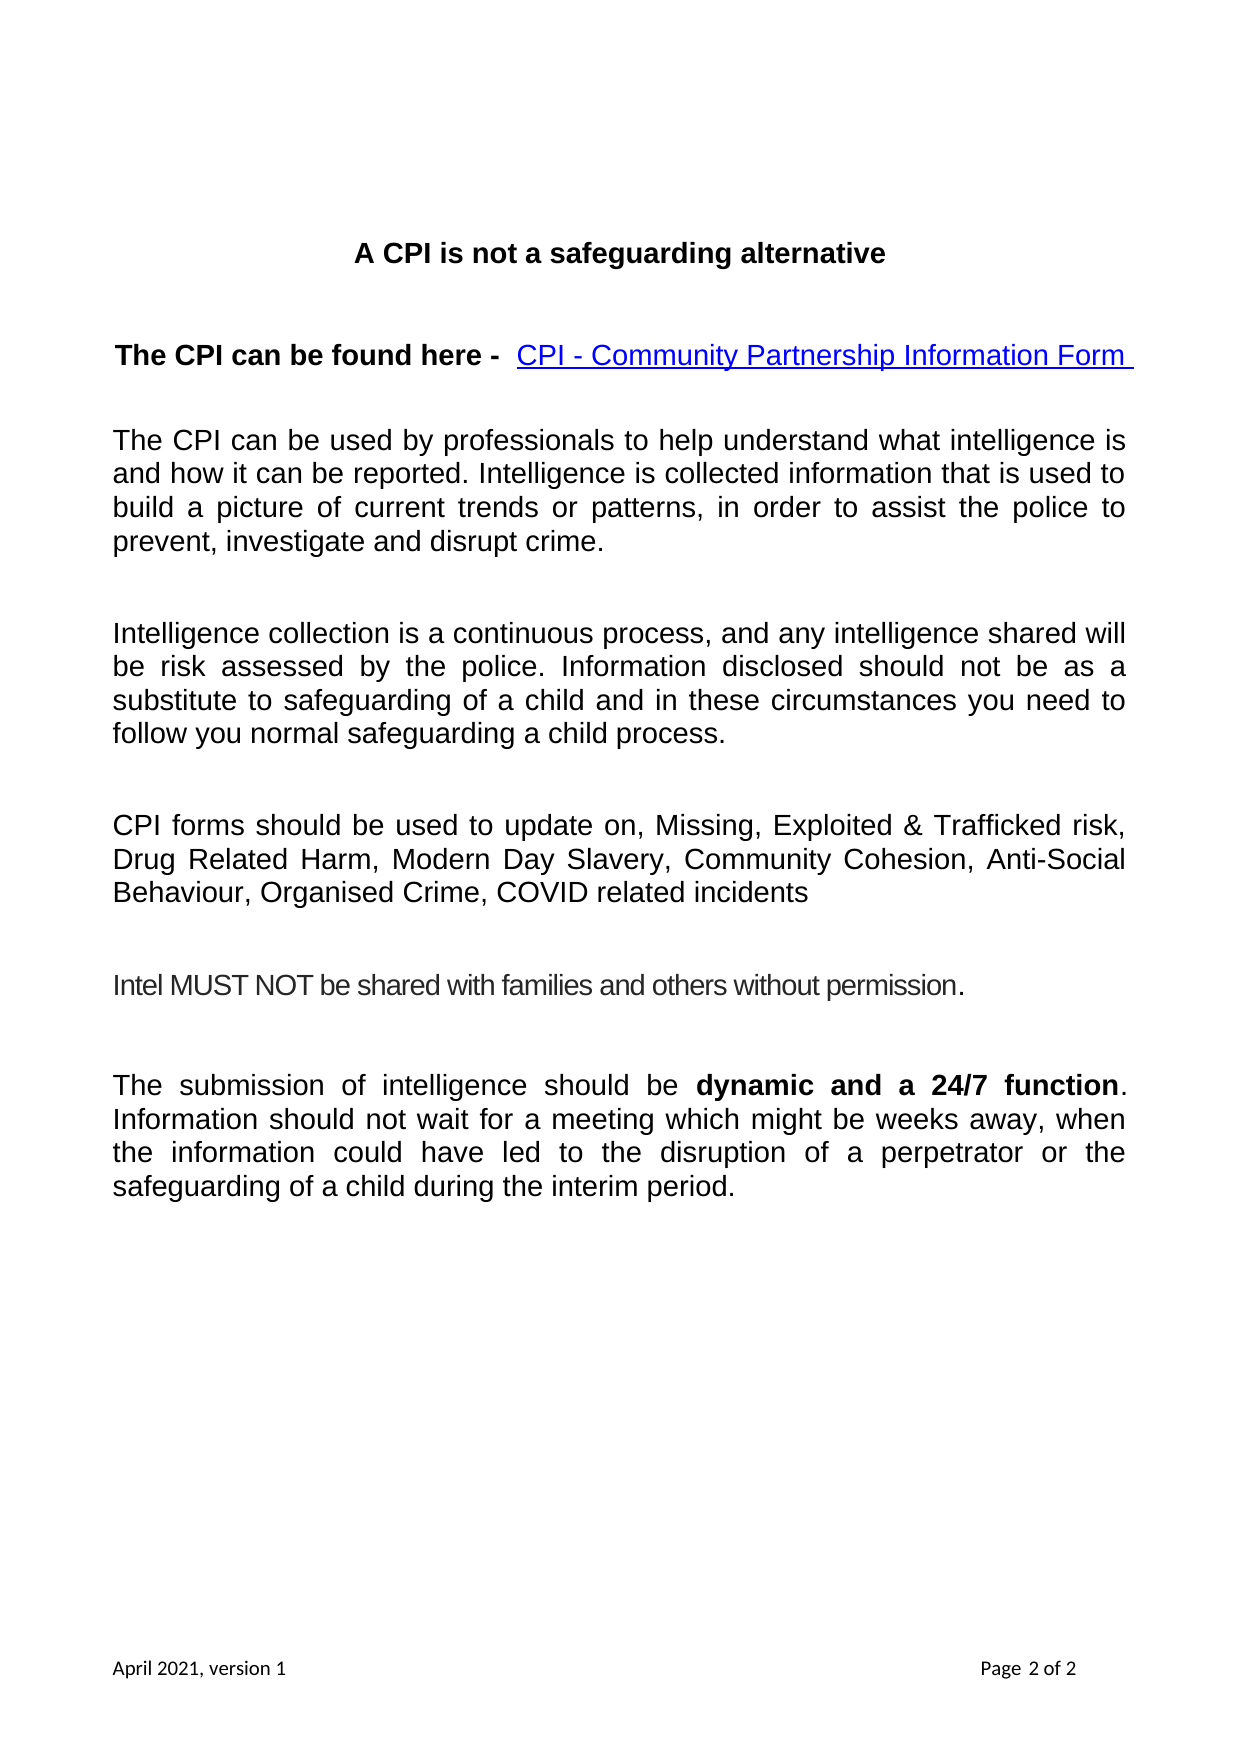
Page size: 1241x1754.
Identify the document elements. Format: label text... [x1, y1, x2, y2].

text The CPI can be used by professionals to help understand what intelligence is and how it can be reported. Intelligence is collected information that is used to build a picture of current trends or patterns, in order to assist the police to prevent, investigate and disrupt crime. [112, 423, 1128, 557]
text The submission of intelligence should be dynamic and a 24/7 function. Information should not wait for a meeting which might be weeks away, when the information could have led to the disruption of a perpetrator or the safeguarding of a child during the interim period. [112, 1068, 1128, 1202]
text CPI forms should be used to update on, Missing, Exploited & Trafficked risk, Drug Related Harm, Modern Day Slavery, Community Cohesion, Anti-Social Behaviour, Organised Crime, COVID related incidents [112, 808, 1128, 909]
text Intelligence collection is a continuous process, and any intelligence shared will be risk assessed by the police. Information disclosed should not be as a substitute to safeguarding of a child and in these circumstances you need to follow you normal safeguarding a child process. [112, 616, 1128, 750]
text Intel MUST NOT be shared with families and others without permission. [112, 967, 1128, 1001]
text The CPI can be found here - CPI - Community Partnership Information Form [112, 338, 1128, 372]
text A CPI is not a safeguarding alternative [112, 236, 1128, 270]
